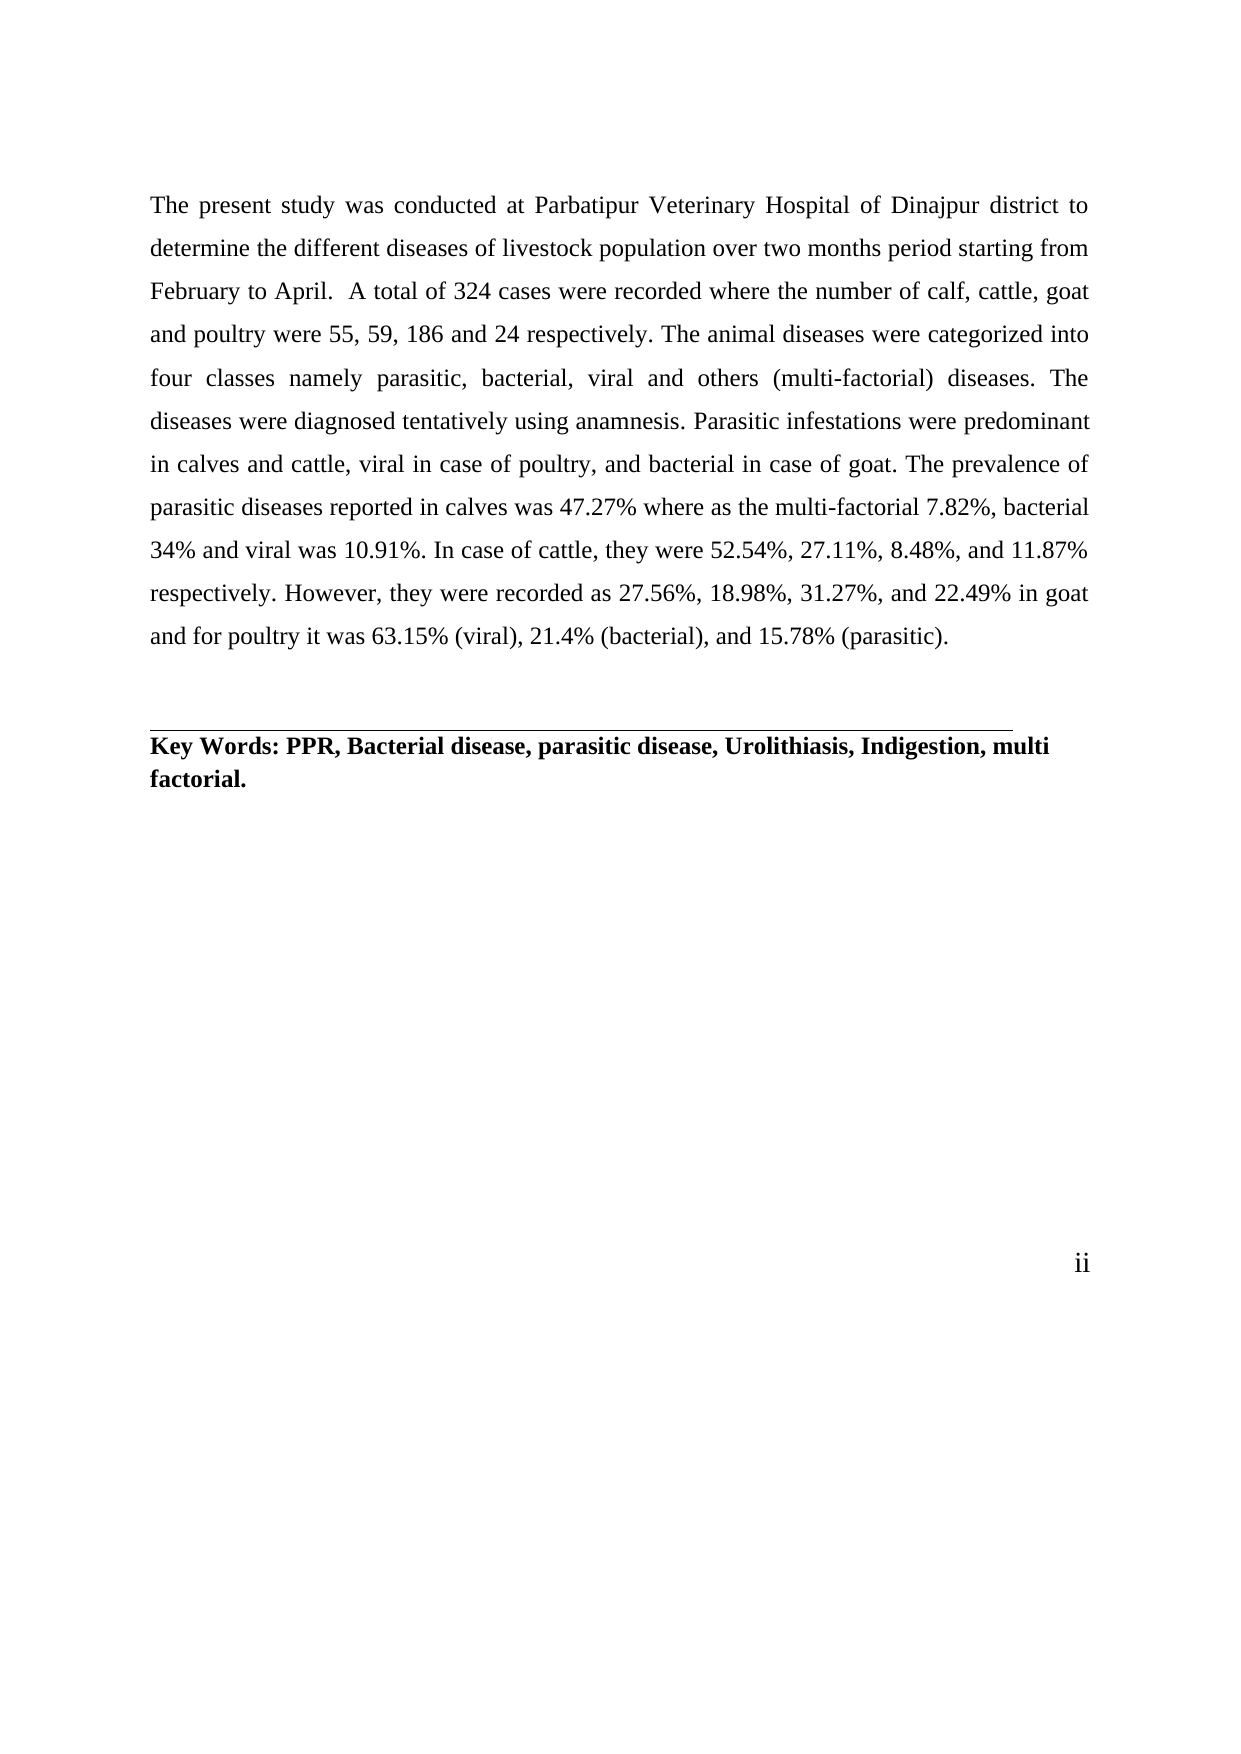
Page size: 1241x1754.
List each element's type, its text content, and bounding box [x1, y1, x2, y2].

text Key Words: PPR, Bacterial disease, parasitic disease, Urolithiasis, Indigestion, multi factorial. [150, 731, 1090, 793]
text The present study was conducted at Parbatipur Veterinary Hospital of Dinajpur district to determine the different diseases of livestock population over two months period starting from February to April. A total of 324 cases were recorded where the number of calf, cattle, goat and poultry were 55, 59, 186 and 24 respectively. The animal diseases were categorized into four classes namely parasitic, bacterial, viral and others (multi-factorial) diseases. The diseases were diagnosed tentatively using anamnesis. parasitic infestations were predominant in calves and cattle, viral in case of poultry, and bacterial in case of goat. The prevalence of parasitic diseases reported in calves was 47.27% where as the multi-factorial 7.82%, bacterial 34% and viral was 10.91%. In case of cattle, they were 52.54%, 27.11%, 8.48%, and 11.87% respectively. However, they were recorded as 27.56%, 18.98%, 31.27%, and 22.49% in goat and for poultry it was 63.15% (viral), 21.4% (bacterial), and 15.78% (parasitic). [150, 190, 1090, 650]
text ii [150, 1245, 1090, 1279]
